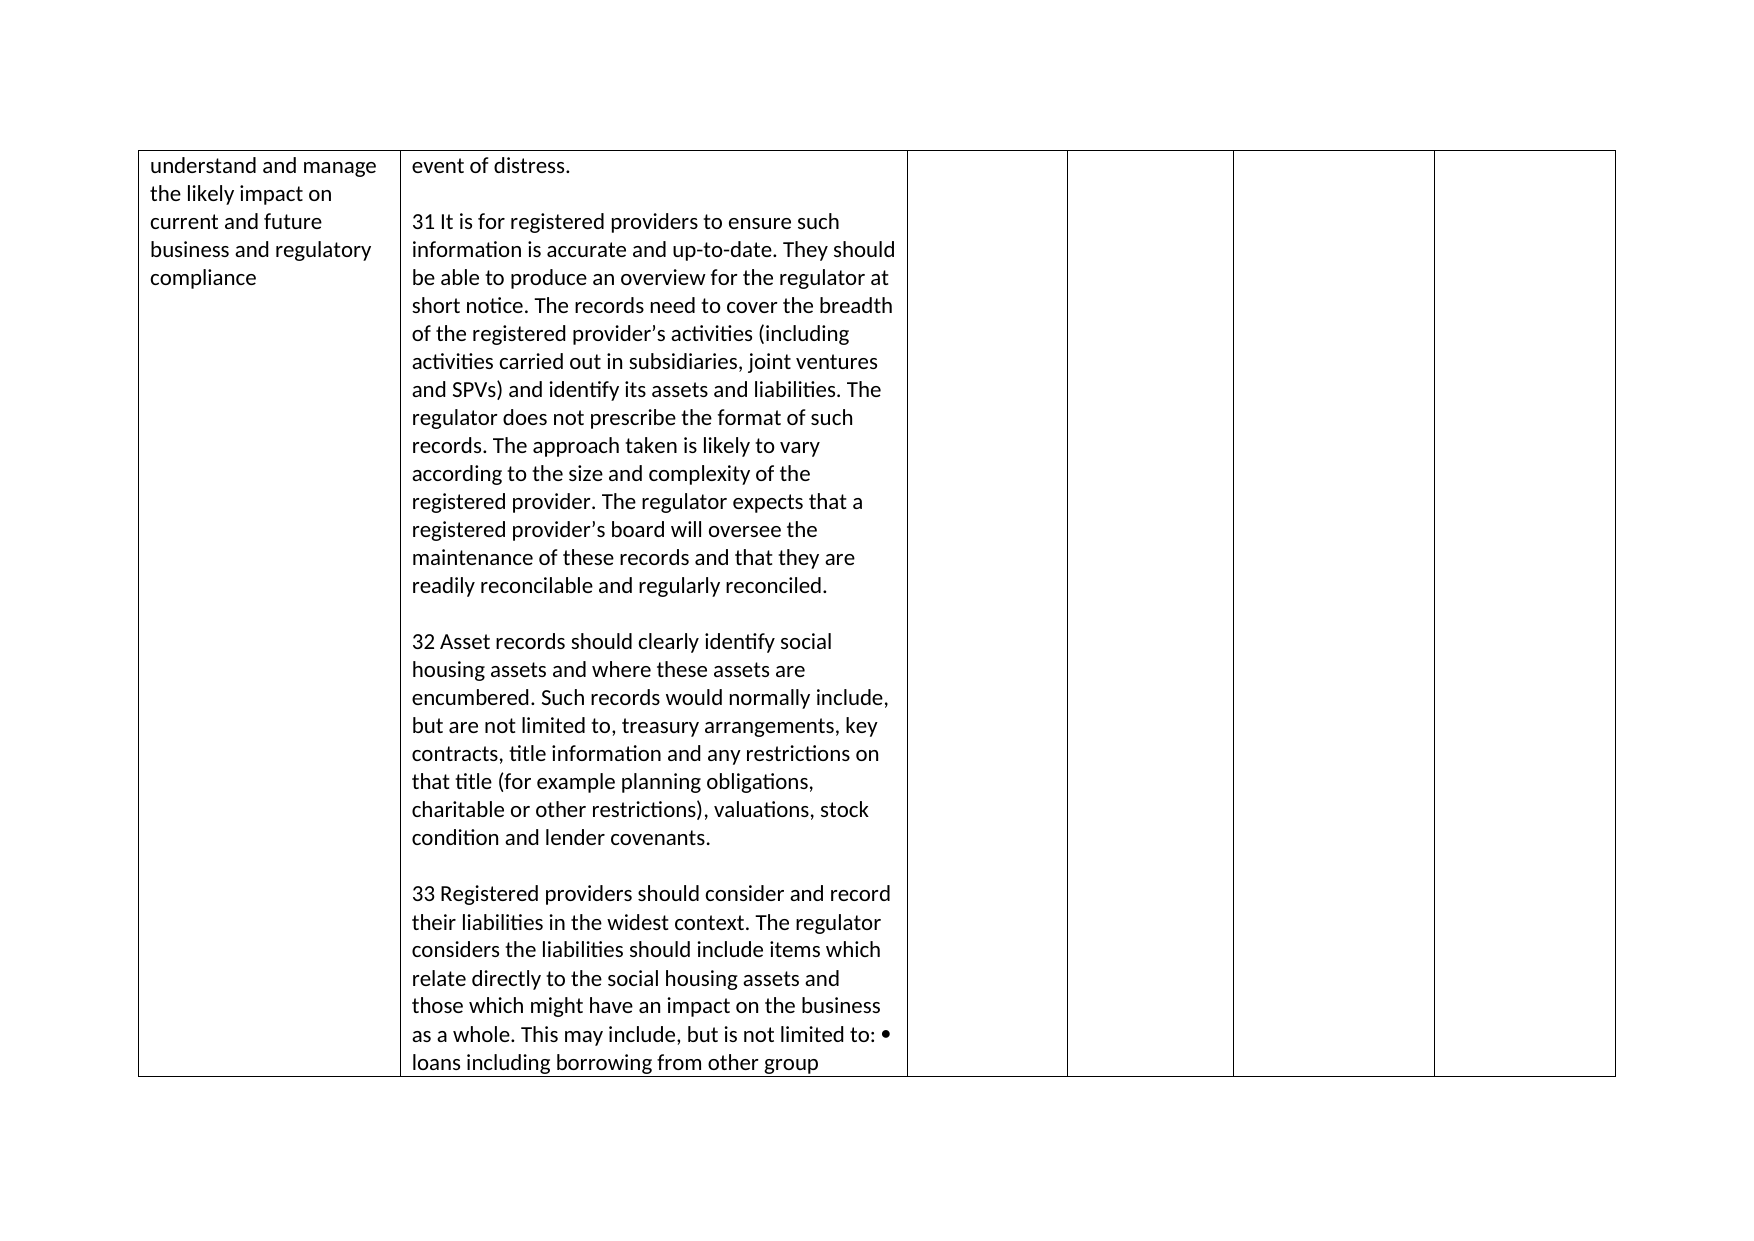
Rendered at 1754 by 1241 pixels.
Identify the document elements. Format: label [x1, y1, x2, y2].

table_cell [139, 151, 400, 1076]
table_cell [401, 151, 907, 1076]
table_cell [1234, 151, 1434, 1076]
table_cell [908, 151, 1067, 1076]
table_cell [1068, 151, 1233, 1076]
table_cell [1435, 151, 1615, 1076]
